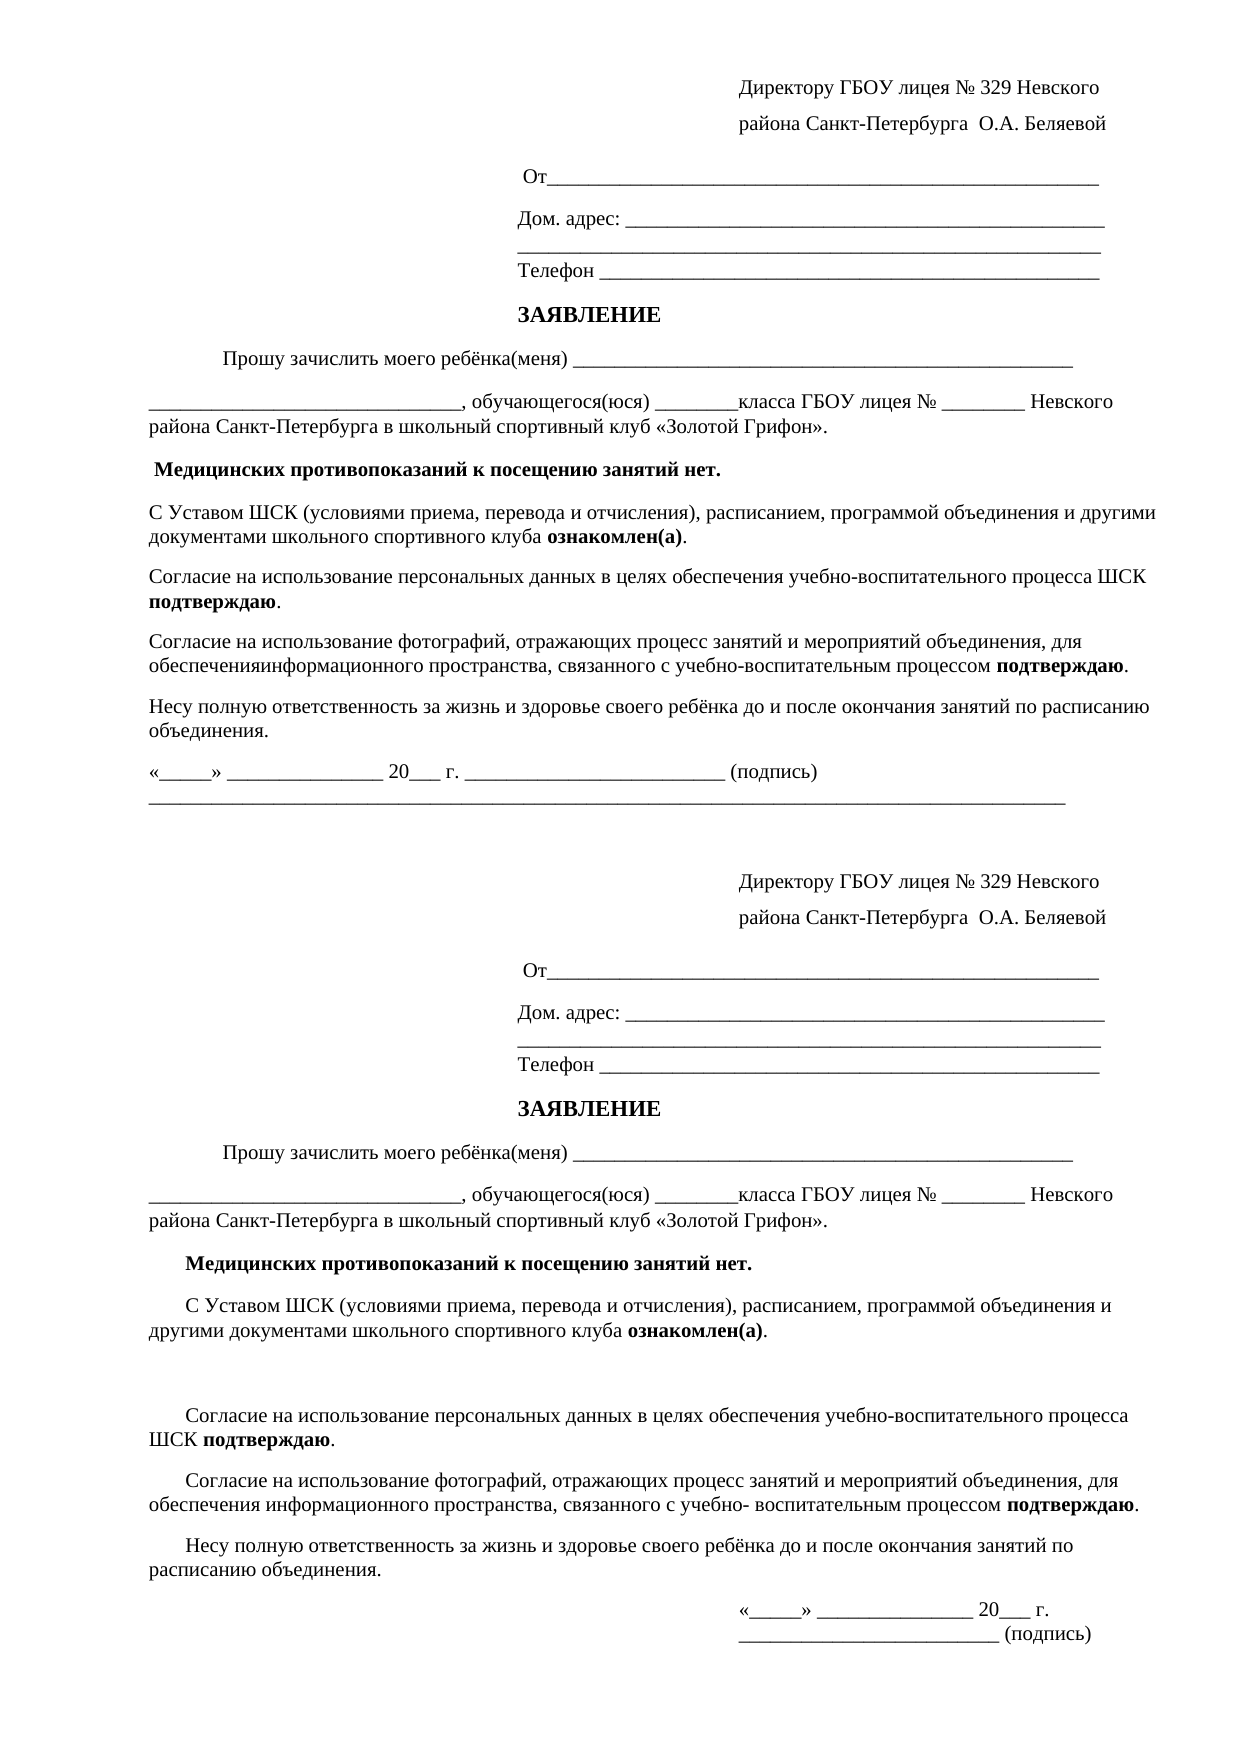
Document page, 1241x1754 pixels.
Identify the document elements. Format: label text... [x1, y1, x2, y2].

text ЗАЯВЛЕНИЕ [517, 1094, 1165, 1121]
text Медицинских противопоказаний к посещению занятий нет. [149, 1251, 1165, 1275]
text Прошу зачислить моего ребёнка(меня) ________________________________________________ [222, 1140, 1165, 1164]
text Медицинских противопоказаний к посещению занятий нет. [149, 457, 1165, 481]
text Дом. адрес: ______________________________________________ ________________________________________________________ Телефон ________________________________________________ [517, 206, 1165, 282]
text От_____________________________________________________ [517, 957, 1165, 982]
text ______________________________, обучающегося(юся) ________класса ГБОУ лицея № ________ Невского района Санкт-Петербурга в школьный спортивный клуб «Золотой Грифон». [149, 1182, 1165, 1232]
text Согласие на использование персональных данных в целях обеспечения учебно-воспитательного процесса ШСК подтверждаю. [149, 564, 1165, 613]
text Дом. адрес: ______________________________________________ ________________________________________________________ Телефон ________________________________________________ [517, 1000, 1165, 1076]
text Несу полную ответственность за жизнь и здоровье своего ребёнка до и после окончания занятий по расписанию объединения. [149, 694, 1165, 742]
text Прошу зачислить моего ребёнка(меня) ________________________________________________ [222, 346, 1165, 370]
text «_____» _______________ 20___ г. _________________________ (подпись) ________________________________________________________________________________________ [149, 759, 1165, 807]
text «_____» _______________ 20___ г. _________________________ (подпись) [739, 1597, 1165, 1645]
text С Уставом ШСК (условиями приема, перевода и отчисления), расписанием, программой объединения и другими документами школьного спортивного клуба ознакомлен(а). [149, 500, 1165, 548]
text Согласие на использование персональных данных в целях обеспечения учебно-воспитательного процесса ШСК подтверждаю. [149, 1403, 1165, 1451]
text С Уставом ШСК (условиями приема, перевода и отчисления), расписанием, программой объединения и другими документами школьного спортивного клуба ознакомлен(а). [149, 1293, 1165, 1342]
text Несу полную ответственность за жизнь и здоровье своего ребёнка до и после окончания занятий по расписанию объединения. [149, 1532, 1165, 1581]
text Согласие на использование фотографий, отражающих процесс занятий и мероприятий объединения, для обеспечения информационного пространства, связанного с учебно- воспитательным процессом подтверждаю. [149, 1468, 1165, 1516]
text От_____________________________________________________ [517, 164, 1165, 188]
text Согласие на использование фотографий, отражающих процесс занятий и мероприятий объединения, для обеспеченияинформационного пространства, связанного с учебно-воспитательным процессом подтверждаю. [149, 629, 1165, 677]
text ЗАЯВЛЕНИЕ [517, 301, 1165, 327]
text Директору ГБОУ лицея № 329 Невского района Санкт-Петербурга О.А. Беляевой [739, 869, 1165, 929]
text ______________________________, обучающегося(юся) ________класса ГБОУ лицея № ________ Невского района Санкт-Петербурга в школьный спортивный клуб «Золотой Грифон». [149, 388, 1165, 438]
text Директору ГБОУ лицея № 329 Невского района Санкт-Петербурга О.А. Беляевой [739, 75, 1165, 135]
